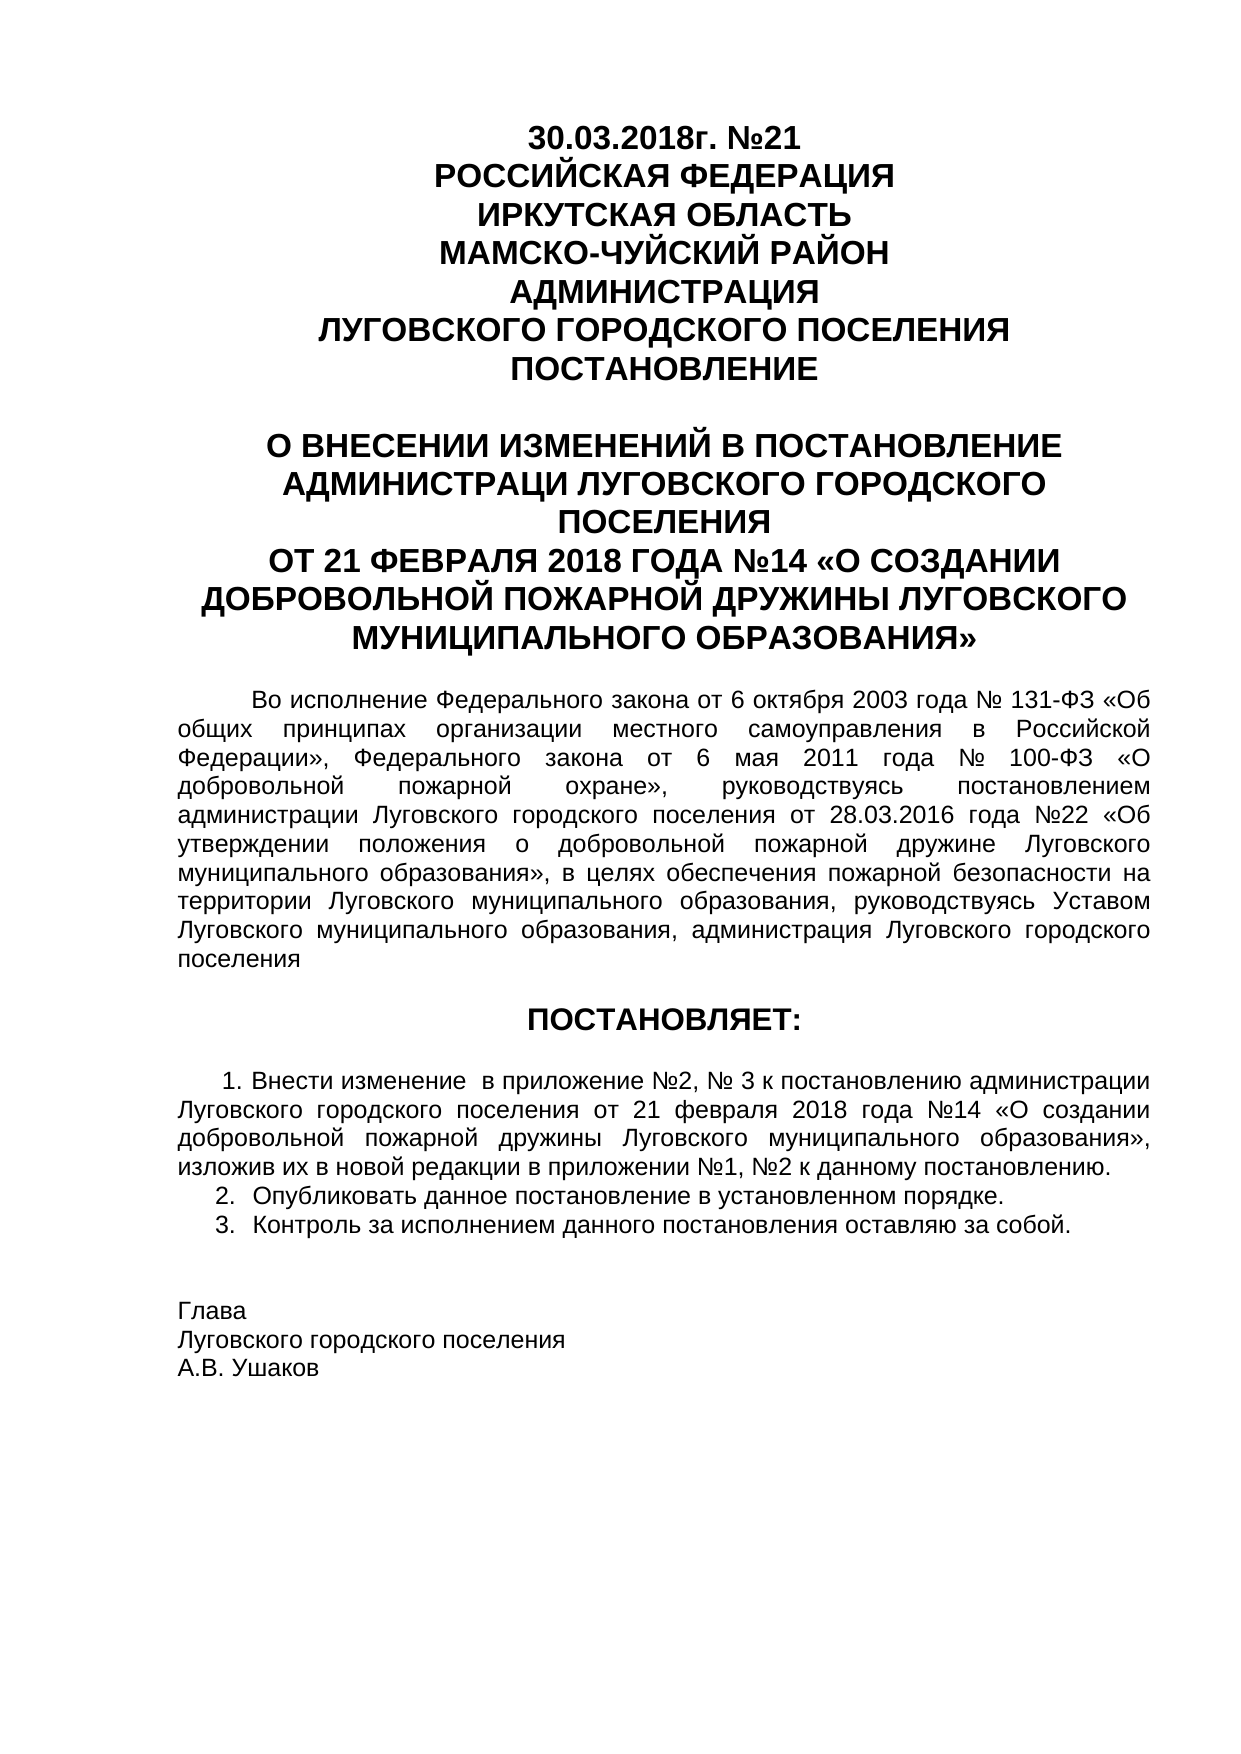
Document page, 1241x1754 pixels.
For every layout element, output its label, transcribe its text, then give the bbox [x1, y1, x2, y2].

text Луговского городского поселения [177, 1325, 1152, 1353]
text ОТ 21 ФЕВРАЛЯ 2018 ГОДА №14 «О СОЗДАНИИ ДОБРОВОЛЬНОЙ ПОЖАРНОЙ ДРУЖИНЫ ЛУГОВСКОГО МУНИЦИПАЛЬНОГО ОБРАЗОВАНИЯ» [177, 541, 1152, 656]
text Во исполнение Федерального закона от 6 октября 2003 года № 131-ФЗ «Об общих принципах организации местного самоуправления в Российской Федерации», Федерального закона от 6 мая 2011 года № 100-ФЗ «О добровольной пожарной охране», руководствуясь постановлением администрации Луговского городского поселения от 28.03.2016 года №22 «Об утверждении положения о добровольной пожарной дружине Луговского муниципального образования», в целях обеспечения пожарной безопасности на территории Луговского муниципального образования, руководствуясь Уставом Луговского муниципального образования, администрация Луговского городского поселения [177, 685, 1152, 972]
list Внести изменение в приложение №2, № 3 к постановлению администрации Луговского городского поселения от 21 февраля 2018 года №14 «О создании добровольной пожарной дружины Луговского муниципального образования», изложив их в новой редакции в приложении №1, №2 к данному постановлению. [177, 1066, 1152, 1181]
list Контроль за исполнением данного постановления оставляю за собой. [215, 1210, 1152, 1238]
text МАМСКО-ЧУЙСКИЙ РАЙОН [177, 233, 1152, 272]
list Опубликовать данное постановление в установленном порядке. [215, 1181, 1152, 1210]
text АДМИНИСТРАЦИЯ [177, 272, 1152, 310]
text ИРКУТСКАЯ ОБЛАСТЬ [177, 195, 1152, 233]
text ПОСТАНОВЛЕНИЕ [177, 349, 1152, 387]
text 30.03.2018г. №21 [177, 118, 1152, 157]
text Глава [177, 1296, 1152, 1325]
text О ВНЕСЕНИИ ИЗМЕНЕНИЙ В ПОСТАНОВЛЕНИЕ АДМИНИСТРАЦИ ЛУГОВСКОГО ГОРОДСКОГО ПОСЕЛЕНИЯ [177, 426, 1152, 541]
text ПОСТАНОВЛЯЕТ: [177, 1001, 1152, 1037]
text ЛУГОВСКОГО ГОРОДСКОГО ПОСЕЛЕНИЯ [177, 310, 1152, 349]
text А.В. Ушаков [177, 1353, 1152, 1382]
text РОССИЙСКАЯ ФЕДЕРАЦИЯ [177, 157, 1152, 195]
